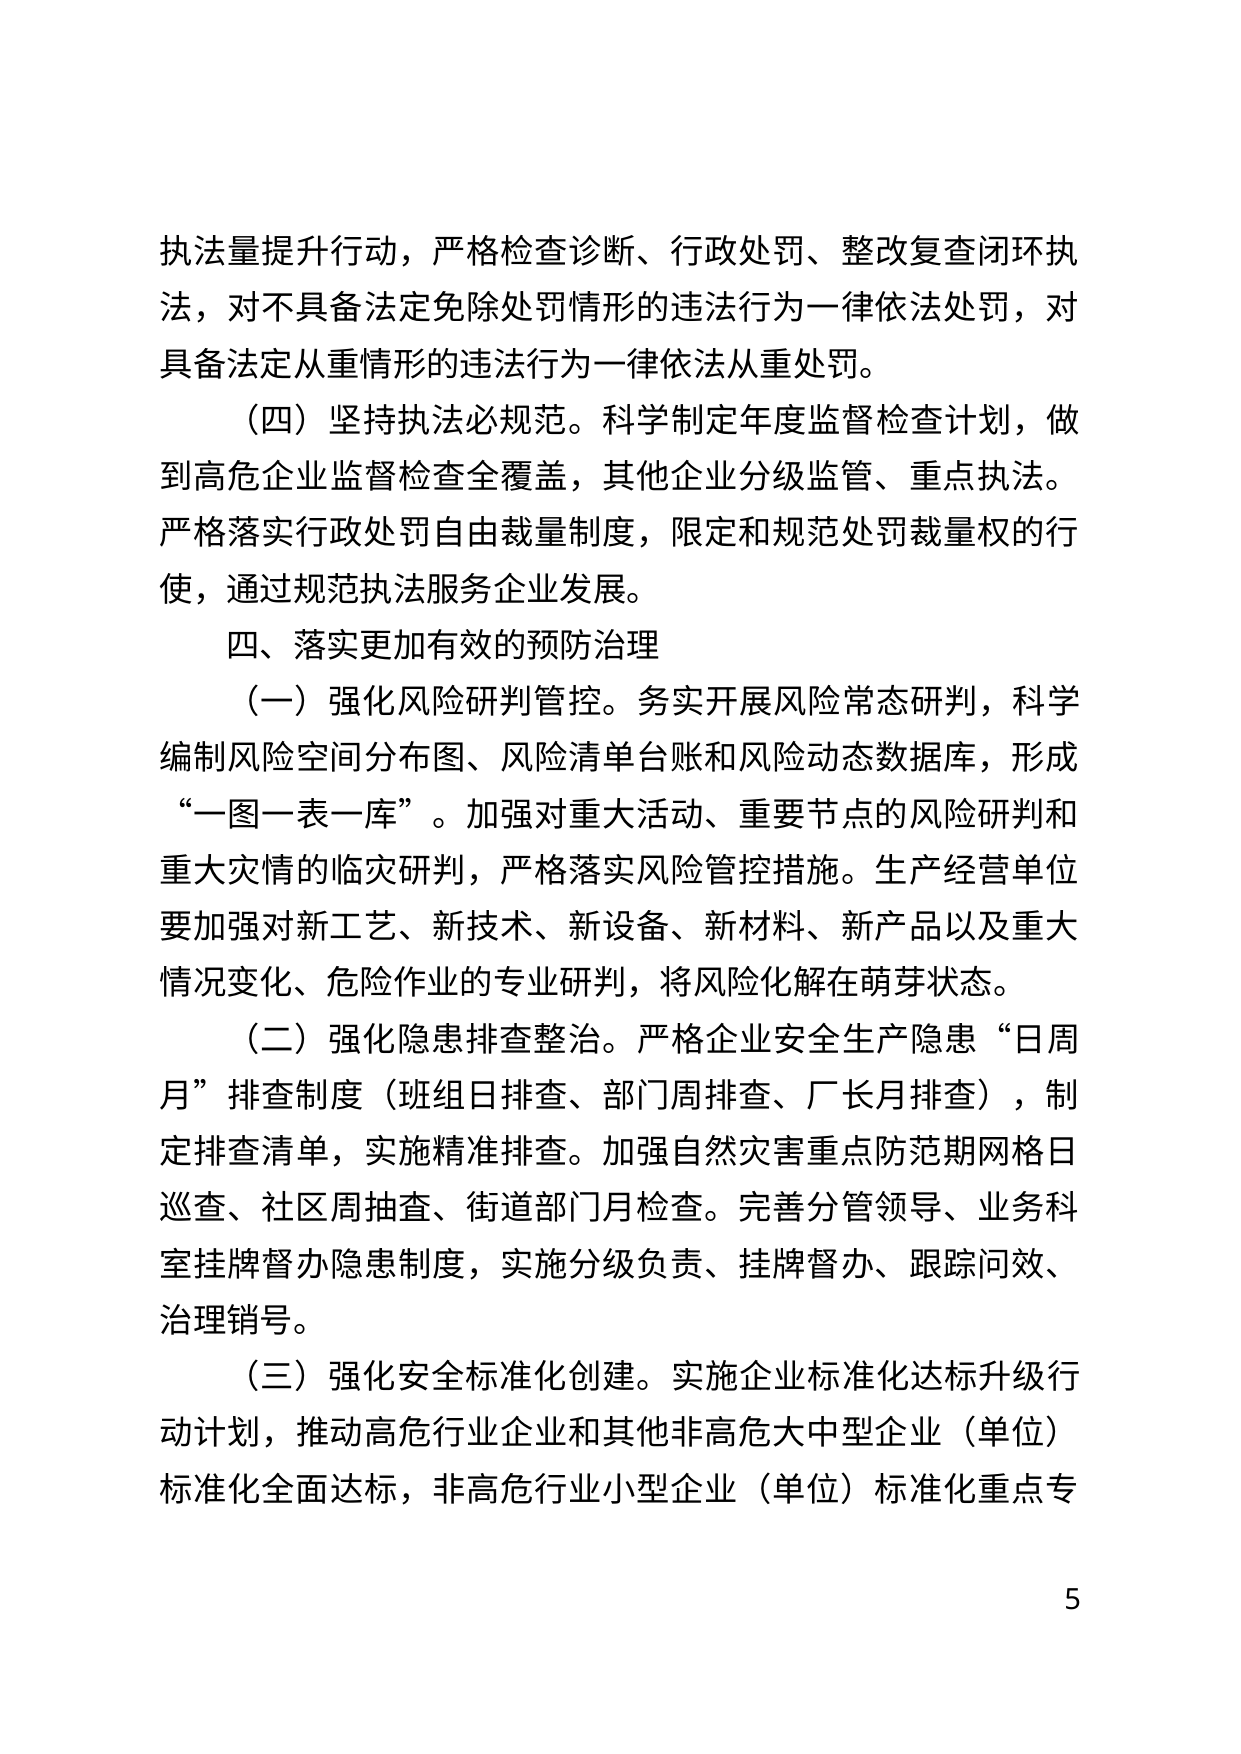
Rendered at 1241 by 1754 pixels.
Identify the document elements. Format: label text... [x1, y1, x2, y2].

text （四）坚持执法必规范。科学制定年度监督检查计划，做到高危企业监督检查全覆盖，其他企业分级监管、重点执法。严格落实行政处罚自由裁量制度，限定和规范处罚裁量权的行使，通过规范执法服务企业发展。 [159, 387, 1081, 612]
text （一）强化风险研判管控。务实开展风险常态研判，科学编制风险空间分布图、风险清单台账和风险动态数据库，形成“一图一表一库”。加强对重大活动、重要节点的风险研判和重大灾情的临灾研判，严格落实风险管控措施。生产经营单位要加强对新工艺、新技术、新设备、新材料、新产品以及重大情况变化、危险作业的专业研判，将风险化解在萌芽状态。 [159, 668, 1081, 1006]
text （二）强化隐患排查整治。严格企业安全生产隐患“日周月”排查制度（班组日排查、部门周排查、厂长月排查），制定排查清单，实施精准排查。加强自然灾害重点防范期网格日巡查、社区周抽査、街道部门月检查。完善分管领导、业务科室挂牌督办隐患制度，实施分级负责、挂牌督办、跟踪问效、治理销号。 [159, 1006, 1081, 1343]
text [159, 218, 1081, 387]
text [159, 1343, 1081, 1512]
text 四、落实更加有效的预防治理 [159, 612, 1081, 668]
